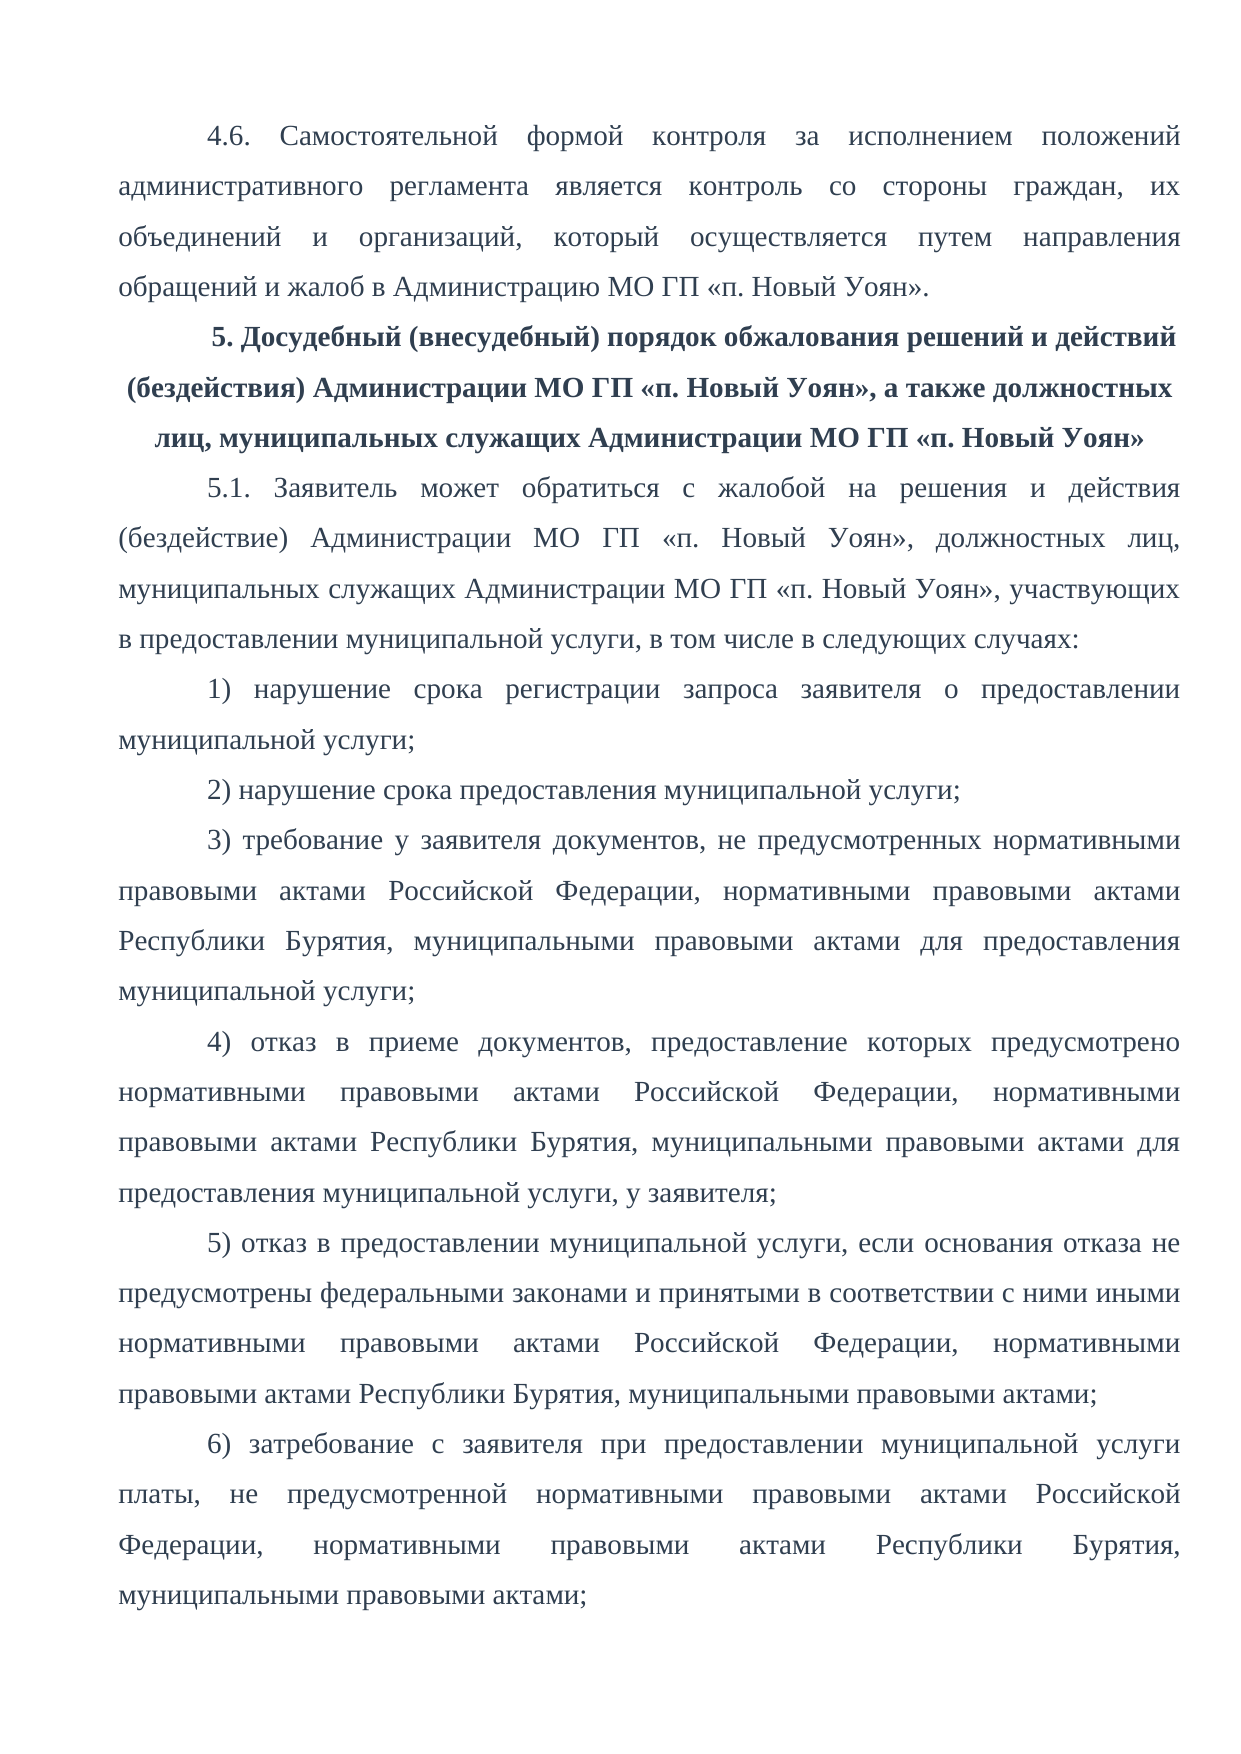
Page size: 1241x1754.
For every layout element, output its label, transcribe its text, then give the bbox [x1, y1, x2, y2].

text 4) отказ в приеме документов, предоставление которых предусмотрено нормативными правовыми актами Российской Федерации, нормативными правовыми актами Республики Бурятия, муниципальными правовыми актами для предоставления муниципальной услуги, у заявителя; [118, 1024, 1181, 1208]
text 5. Досудебный (внесудебный) порядок обжалования решений и действий (бездействия) Администрации МО ГП «п. Новый Уоян», а также должностных лиц, муниципальных служащих Администрации МО ГП «п. Новый Уоян» [118, 319, 1181, 453]
text 6) затребование с заявителя при предоставлении муниципальной услуги платы, не предусмотренной нормативными правовыми актами Российской Федерации, нормативными правовыми актами Республики Бурятия, муниципальными правовыми актами; [118, 1426, 1181, 1611]
text 4.6. Самостоятельной формой контроля за исполнением положений административного регламента является контроль со стороны граждан, их объединений и организаций, который осуществляется путем направления обращений и жалоб в Администрацию МО ГП «п. Новый Уоян». [118, 118, 1181, 303]
text 5.1. Заявитель может обратиться с жалобой на решения и действия (бездействие) Администрации МО ГП «п. Новый Уоян», должностных лиц, муниципальных служащих Администрации МО ГП «п. Новый Уоян», участвующих в предоставлении муниципальной услуги, в том числе в следующих случаях: [118, 470, 1181, 655]
text 3) требование у заявителя документов, не предусмотренных нормативными правовыми актами Российской Федерации, нормативными правовыми актами Республики Бурятия, муниципальными правовыми актами для предоставления муниципальной услуги; [118, 822, 1181, 1007]
text 2) нарушение срока предоставления муниципальной услуги; [118, 772, 1181, 806]
text 5) отказ в предоставлении муниципальной услуги, если основания отказа не предусмотрены федеральными законами и принятыми в соответствии с ними иными нормативными правовыми актами Российской Федерации, нормативными правовыми актами Республики Бурятия, муниципальными правовыми актами; [118, 1225, 1181, 1409]
text 1) нарушение срока регистрации запроса заявителя о предоставлении муниципальной услуги; [118, 672, 1181, 755]
